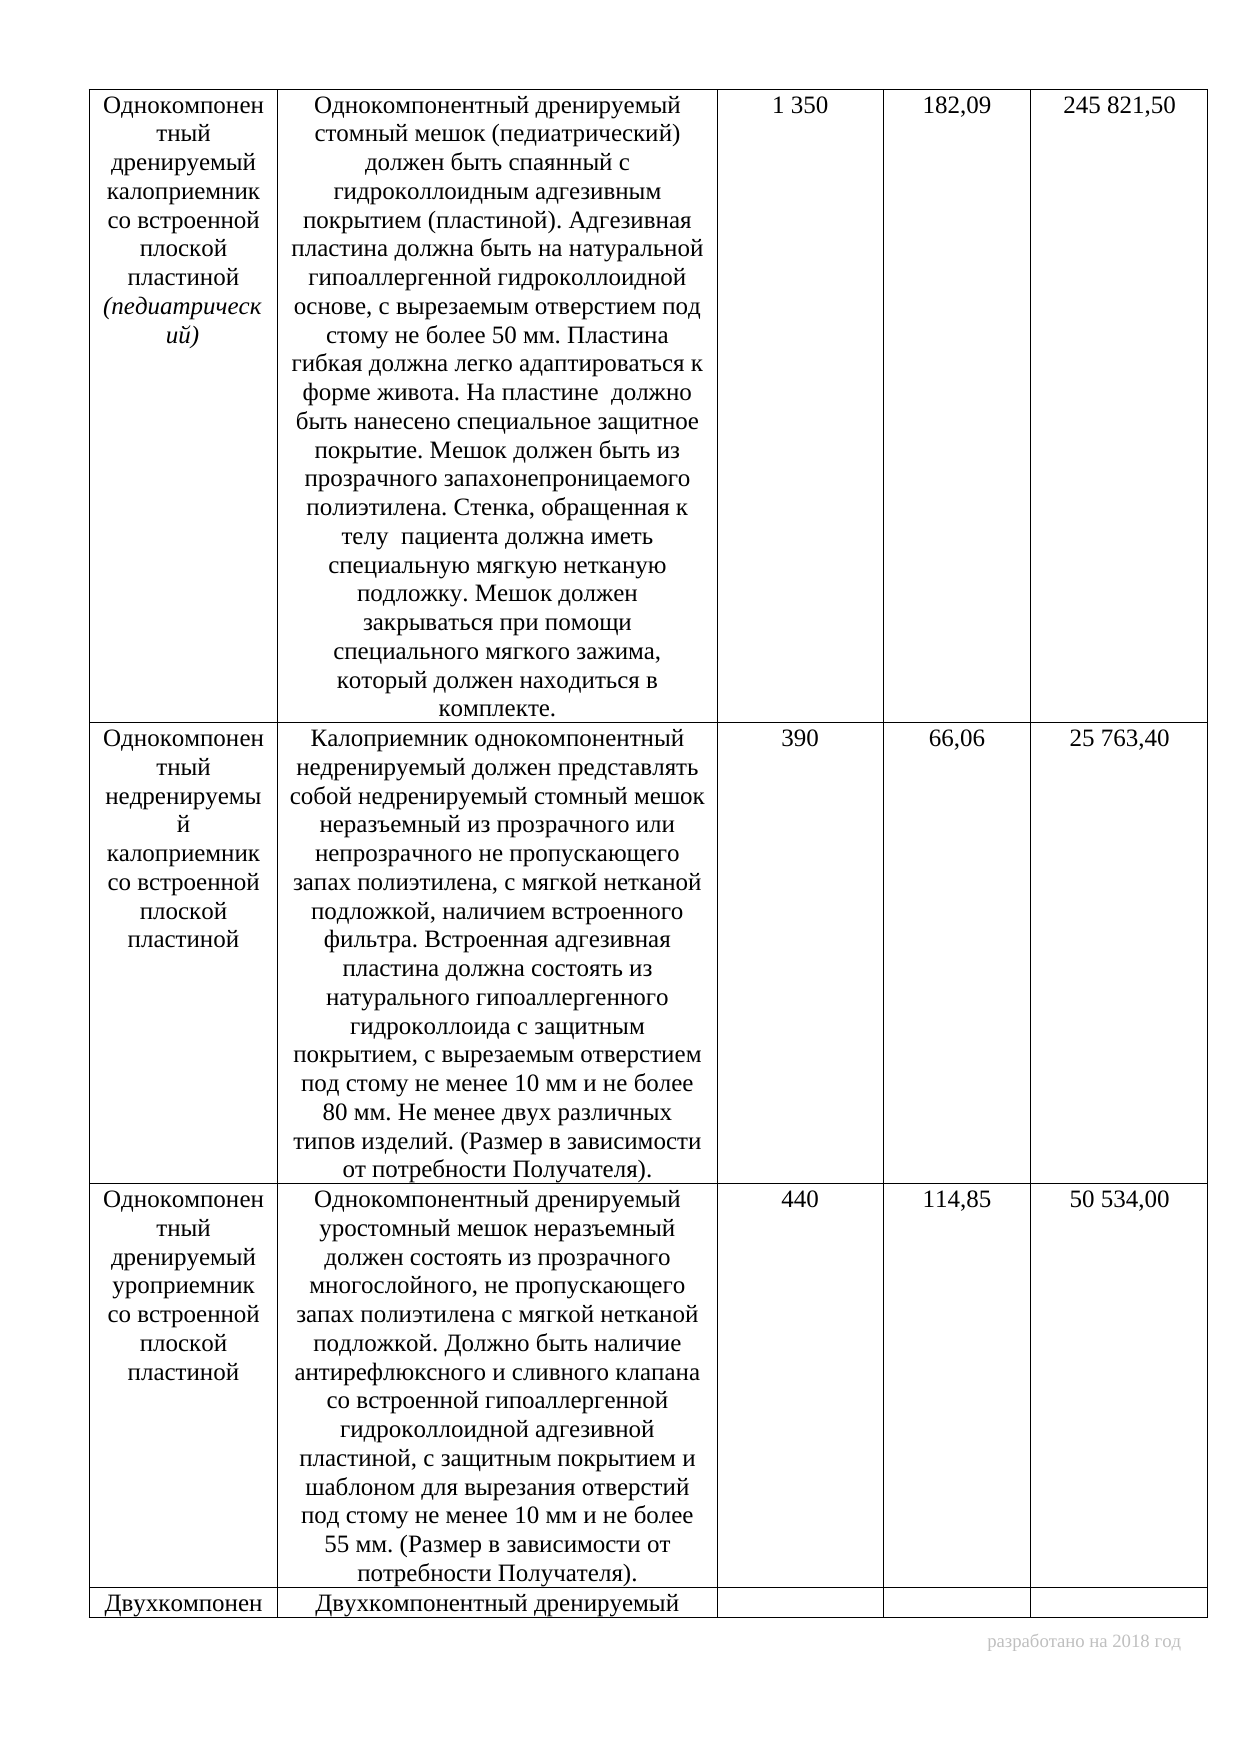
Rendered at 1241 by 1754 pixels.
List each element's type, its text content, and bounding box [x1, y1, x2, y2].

table_cell Однокомпонентный дренируемый стомный мешок (педиатрический) должен быть спаянный с гидроколлоидным адгезивным покрытием (пластиной). Адгезивная пластина должна быть на натуральной гипоаллергенной гидроколлоидной основе, с вырезаемым отверстием под стому не более 50 мм. Пластина гибкая должна легко адаптироваться к форме живота. На пластине должно быть нанесено специальное защитное покрытие. Мешок должен быть из прозрачного запахонепроницаемого полиэтилена. Стенка, обращенная к телу пациента должна иметь специальную мягкую нетканую подложку. Мешок должен закрываться при помощи специального мягкого зажима, который должен находиться в комплекте. [278, 90, 717, 722]
table_cell [718, 1588, 883, 1617]
table_cell 440 [718, 1184, 883, 1587]
table_cell Калоприемник однокомпонентный недренируемый должен представлять собой недренируемый стомный мешок неразъемный из прозрачного или непрозрачного не пропускающего запах полиэтилена, с мягкой нетканой подложкой, наличием встроенного фильтра. Встроенная адгезивная пластина должна состоять из натурального гипоаллергенного гидроколлоида с защитным покрытием, с вырезаемым отверстием под стому не менее 10 мм и не более 80 мм. Не менее двух различных типов изделий. (Размер в зависимости от потребности Получателя). [278, 723, 717, 1183]
table_cell 1 350 [718, 90, 883, 722]
table_cell 245 821,50 [1031, 90, 1207, 722]
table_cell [278, 1588, 717, 1617]
table_cell 66,06 [884, 723, 1030, 1183]
table_cell 50 534,00 [1031, 1184, 1207, 1587]
table_cell Однокомпонентный дренируемый уростомный мешок неразъемный должен состоять из прозрачного многослойного, не пропускающего запах полиэтилена с мягкой нетканой подложкой. Должно быть наличие антирефлюксного и сливного клапана со встроенной гипоаллергенной гидроколлоидной адгезивной пластиной, с защитным покрытием и шаблоном для вырезания отверстий под стому не менее 10 мм и не более 55 мм. (Размер в зависимости от потребности Получателя). [278, 1184, 717, 1587]
table_cell Однокомпонентный дренируемый калоприемник со встроенной плоской пластиной (педиатрический) [90, 90, 277, 722]
table_cell 25 763,40 [1031, 723, 1207, 1183]
table_cell [1031, 1588, 1207, 1617]
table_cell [90, 1588, 277, 1617]
table_cell 390 [718, 723, 883, 1183]
table_cell [884, 1588, 1030, 1617]
table_cell 114,85 [884, 1184, 1030, 1587]
table_cell Однокомпонентный дренируемый уроприемник со встроенной плоской пластиной [90, 1184, 277, 1587]
table_cell Однокомпонентный недренируемый калоприемник со встроенной плоской пластиной [90, 723, 277, 1183]
table_cell 182,09 [884, 90, 1030, 722]
